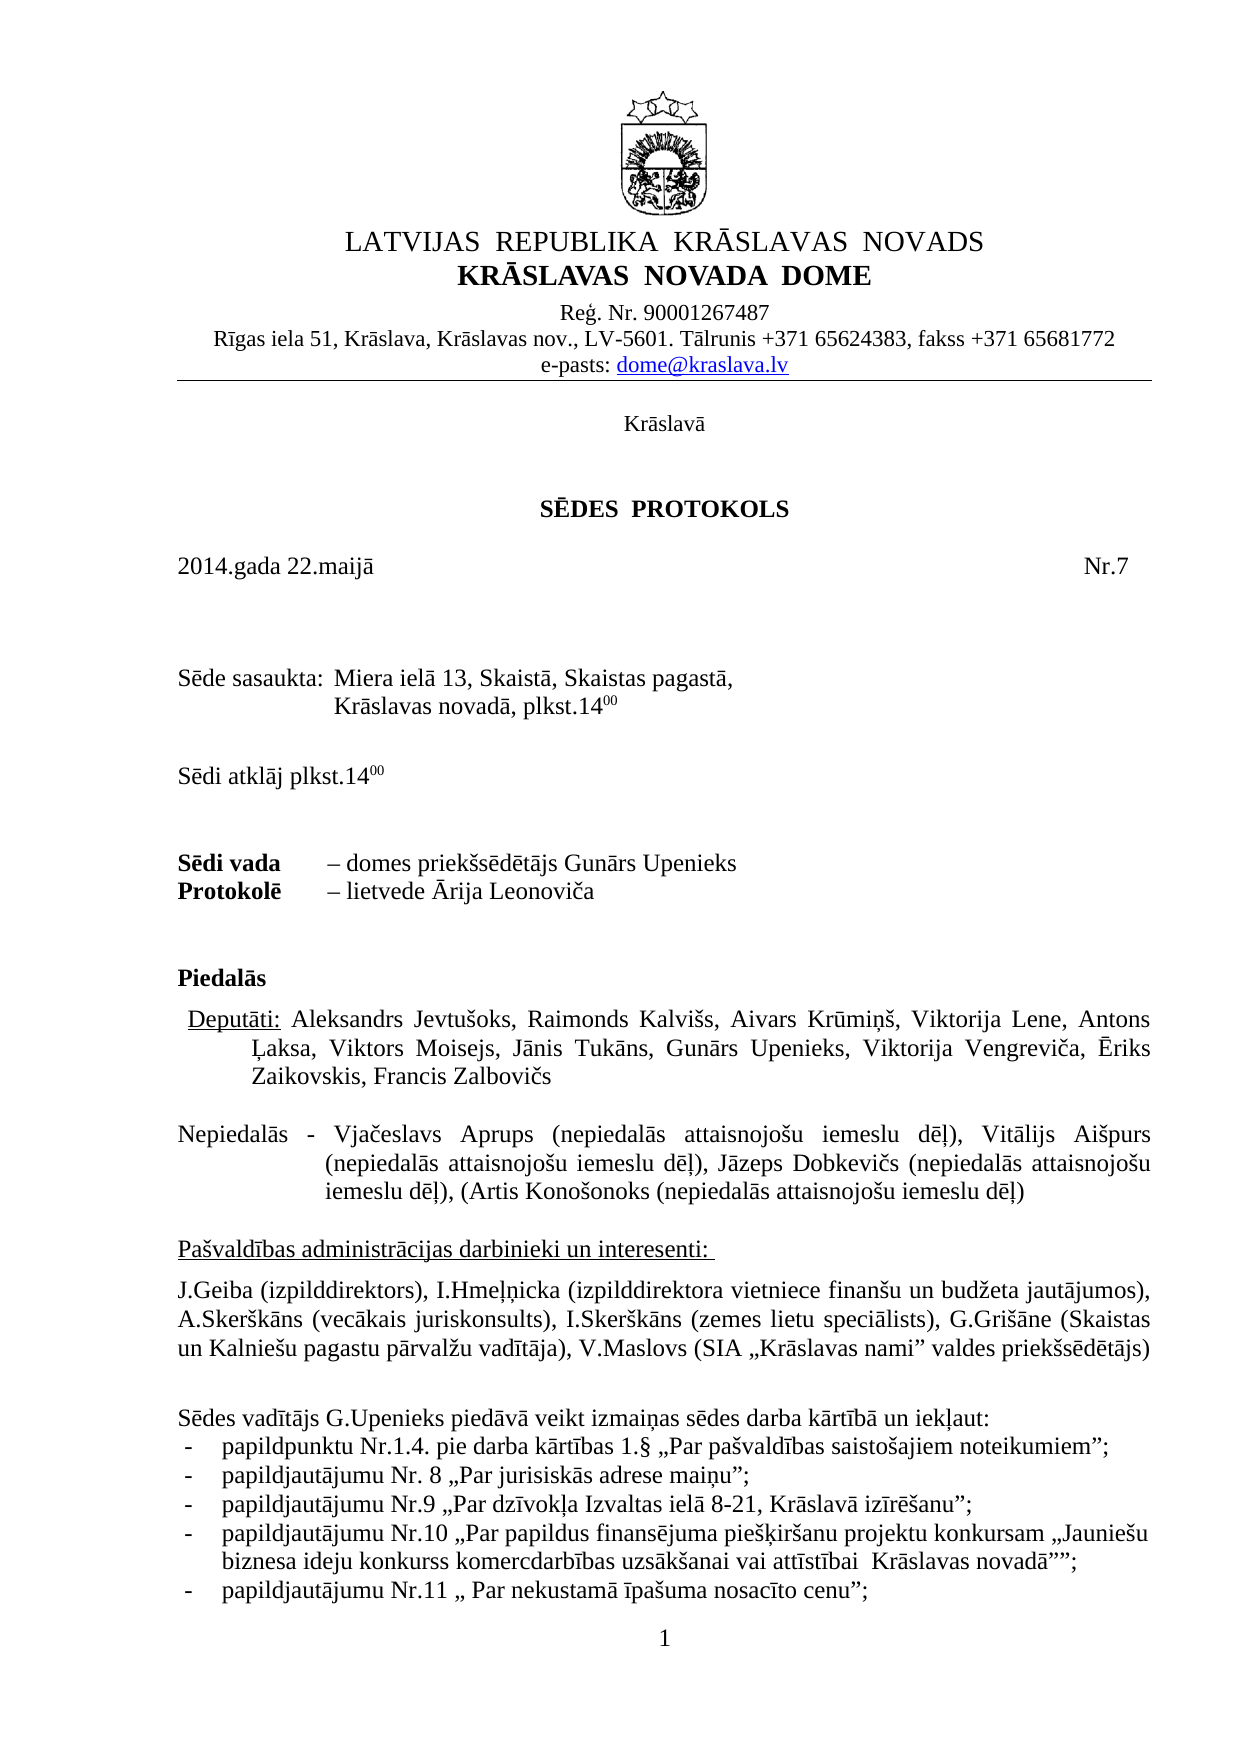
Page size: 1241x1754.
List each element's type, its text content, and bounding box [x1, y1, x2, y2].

text J.Geiba (izpilddirektors), I.Hmeļņicka (izpilddirektora vietniece finanšu un budžeta jautājumos), A.Skerškāns (vecākais juriskonsults), I.Skerškāns (zemes lietu speciālists), G.Grišāne (Skaistas un Kalniešu pagastu pārvalžu vadītāja), V.Maslovs (SIA „Krāslavas nami” valdes priekšsēdētājs) [177, 1275, 1152, 1361]
list papildjautājumu Nr.10 „Par papildus finansējuma piešķiršanu projektu konkursam „Jauniešu biznesa ideju konkurss komercdarbības uzsākšanai vai attīstībai Krāslavas novadā””; [184, 1518, 1152, 1575]
text Pašvaldības administrācijas darbinieki un interesenti: [177, 1234, 1152, 1263]
text Rīgas iela 51, Krāslava, Krāslavas nov., LV-5601. Tālrunis +371 65624383, fakss +371 65681772 [177, 325, 1152, 351]
text Nepiedalās - Vjačeslavs Aprups (nepiedalās attaisnojošu iemeslu dēļ), Vitālijs Aišpurs (nepiedalās attaisnojošu iemeslu dēļ), Jāzeps Dobkevičs (nepiedalās attaisnojošu iemeslu dēļ), (Artis Konošonoks (nepiedalās attaisnojošu iemeslu dēļ) [177, 1119, 1152, 1205]
text Deputāti: Aleksandrs Jevtušoks, Raimonds Kalvišs, Aivars Krūmiņš, Viktorija Lene, Antons Ļaksa, Viktors Moisejs, Jānis Tukāns, Gunārs Upenieks, Viktorija Vengreviča, Ēriks Zaikovskis, Francis Zalbovičs [177, 1004, 1152, 1090]
text e-pasts: dome@kraslava.lv [177, 351, 1152, 380]
text Sēdi atklāj plkst.1400 [177, 761, 1152, 790]
list papildjautājumu Nr. 8 „Par jurisiskās adrese maiņu”; [184, 1460, 1152, 1489]
text 2014.gada 22.maijā Nr.7 [177, 551, 1152, 580]
text Krāslavā [177, 410, 1152, 436]
text Sēdi vada – domes priekšsēdētājs Gunārs Upenieks [177, 848, 1152, 876]
text LATVIJAS REPUBLIKA KRĀSLAVAS NOVADS [177, 224, 1152, 258]
text Sēde sasaukta: Miera ielā 13, Skaistā, Skaistas pagastā, [177, 663, 1152, 691]
subtitle KRĀSLAVAS NOVADA DOME [177, 258, 1152, 291]
text Krāslavas novadā, plkst.1400 [252, 691, 1152, 720]
text Reģ. Nr. 90001267487 [177, 299, 1152, 325]
text Protokolē – lietvede Ārija Leonoviča [177, 876, 1152, 905]
text SĒDES PROTOKOLS [177, 494, 1152, 523]
list papildpunktu Nr.1.4. pie darba kārtības 1.§ „Par pašvaldības saistošajiem noteikumiem”; [184, 1431, 1152, 1460]
text Sēdes vadītājs G.Upenieks piedāvā veikt izmaiņas sēdes darba kārtībā un iekļaut: [177, 1403, 1152, 1431]
text Piedalās [177, 963, 1152, 991]
list papildjautājumu Nr.9 „Par dzīvokļa Izvaltas ielā 8-21, Krāslavā izīrēšanu”; [184, 1489, 1152, 1518]
list papildjautājumu Nr.11 „ Par nekustamā īpašuma nosacīto cenu”; [184, 1575, 1152, 1604]
picture [609, 88, 720, 225]
